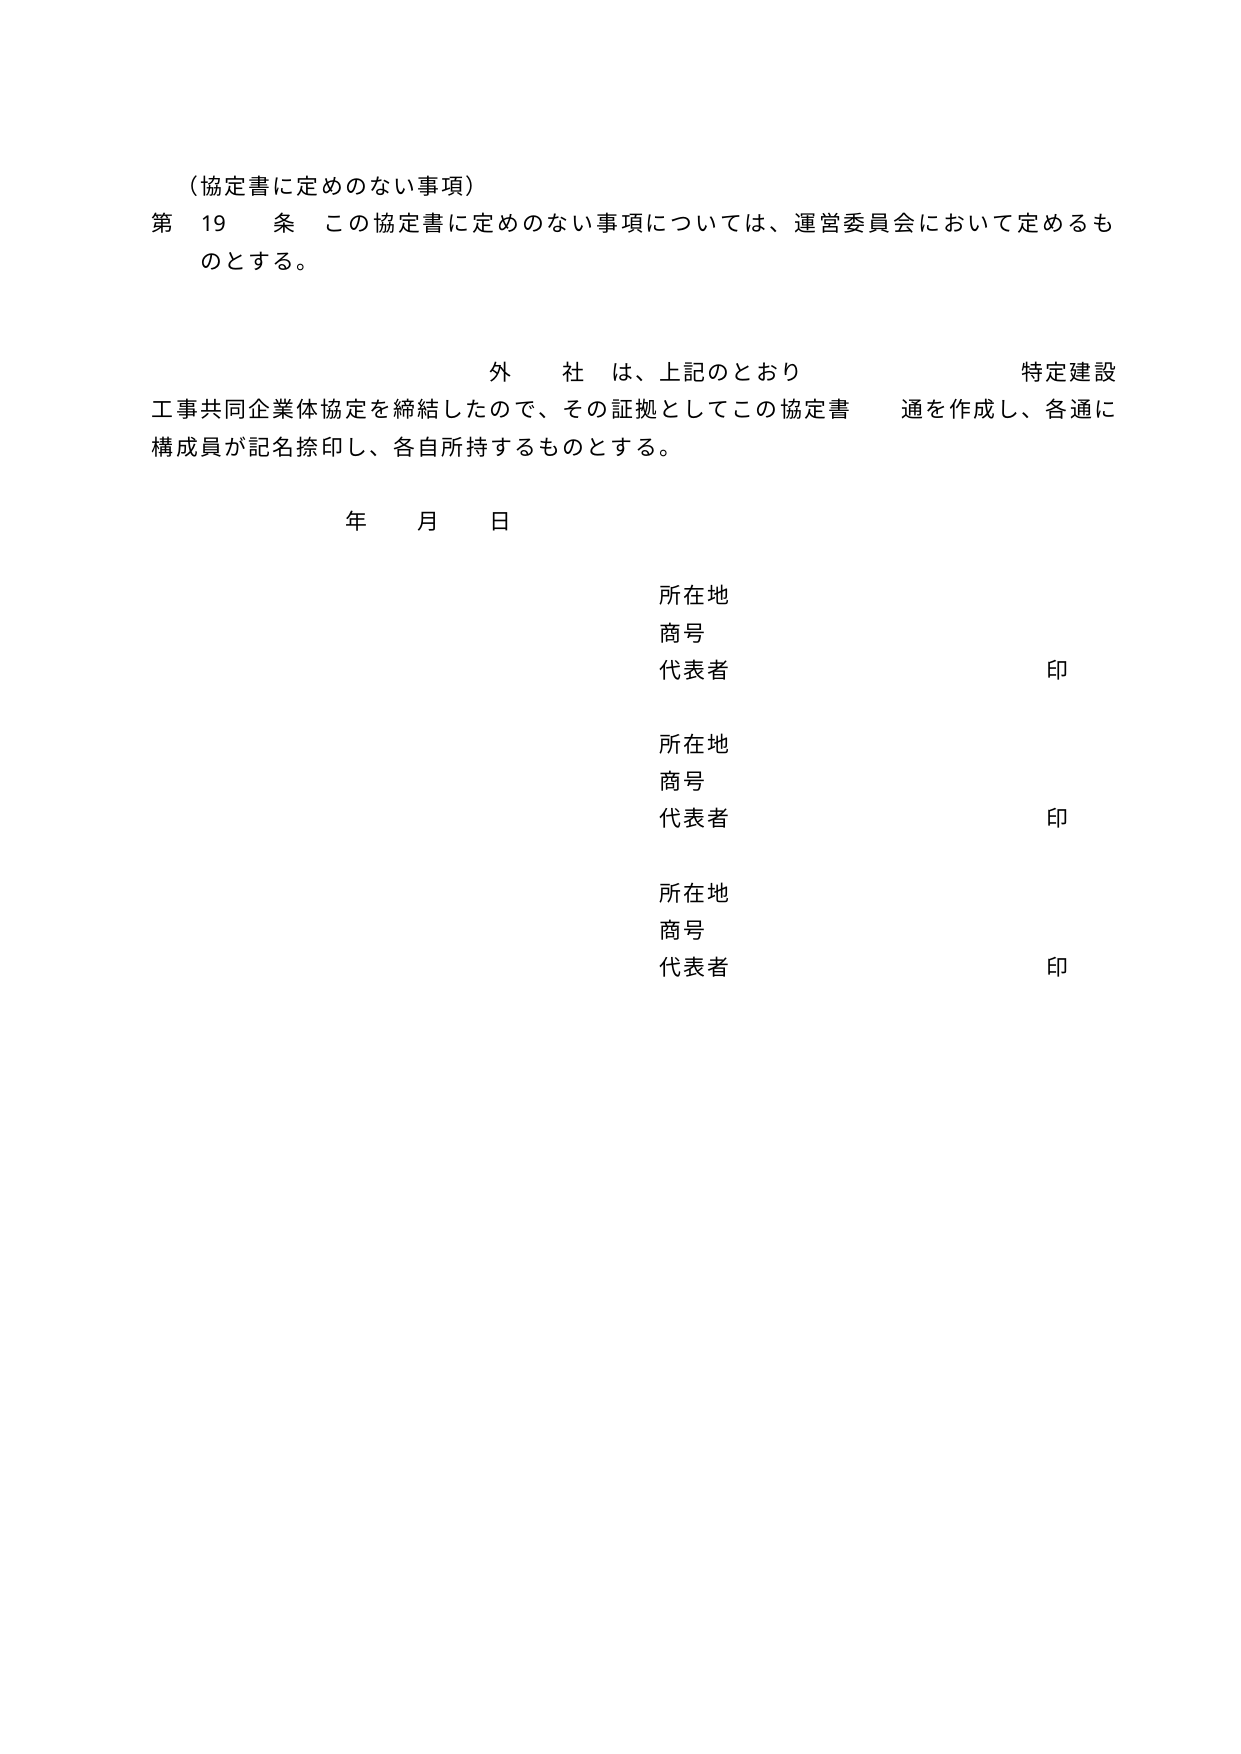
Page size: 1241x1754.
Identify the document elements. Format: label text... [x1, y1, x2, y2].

text 代表者 印 [152, 650, 1118, 687]
text 代表者 印 [152, 947, 1118, 985]
text 商号 [152, 762, 1118, 799]
text （協定書に定めのない事項） [152, 167, 1118, 204]
text 外 社 は、上記のとおり 特定建設工事共同企業体協定を締結したので、その証拠としてこの協定書 通を作成し、各通に構成員が記名捺印し、各自所持するものとする。 [152, 352, 1118, 464]
text 商号 [152, 910, 1118, 947]
text 所在地 [152, 576, 1118, 613]
text 所在地 [152, 873, 1118, 910]
text 所在地 [152, 724, 1118, 762]
text 年 月 日 [152, 501, 1118, 538]
text 第19条 この協定書に定めのない事項については、運営委員会において定めるものとする。 [152, 204, 1118, 278]
text 代表者 印 [152, 799, 1118, 836]
text 商号 [152, 613, 1118, 650]
